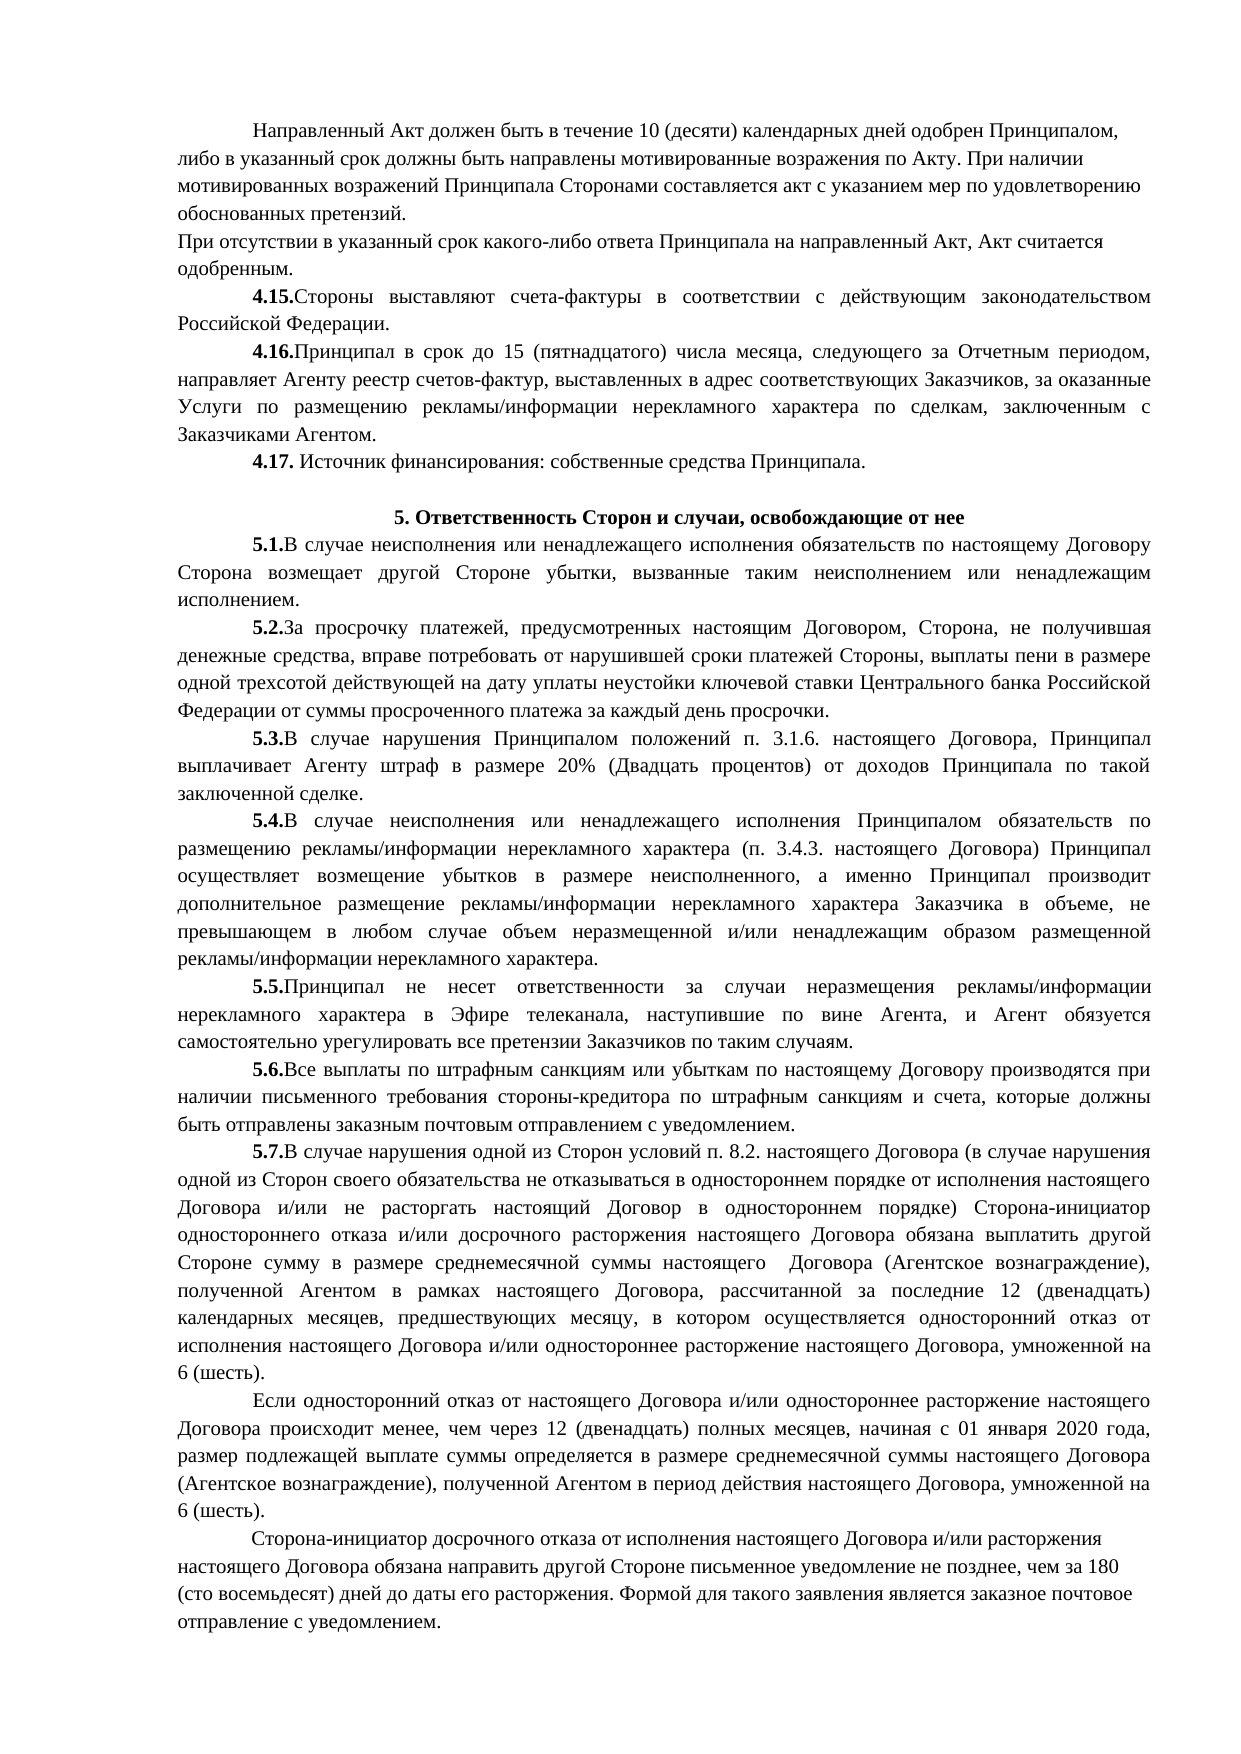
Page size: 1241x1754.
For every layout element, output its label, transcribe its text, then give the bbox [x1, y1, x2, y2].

text 5.5.Принципал не несет ответственности за случаи неразмещения рекламы/информации нерекламного характера в Эфире телеканала, наступившие по вине Агента, и Агент обязуется самостоятельно урегулировать все претензии Заказчиков по таким случаям. [177, 974, 1152, 1053]
text 5.1.В случае неисполнения или ненадлежащего исполнения обязательств по настоящему Договору Сторона возмещает другой Стороне убытки, вызванные таким неисполнением или ненадлежащим исполнением. [177, 532, 1152, 611]
text Направленный Акт должен быть в течение 10 (десяти) календарных дней одобрен Принципалом, либо в указанный срок должны быть направлены мотивированные возражения по Акту. При наличии мотивированных возражений Принципала Сторонами составляется акт с указанием мер по удовлетворению обоснованных претензий. [177, 118, 1152, 225]
text Если односторонний отказ от настоящего Договора и/или одностороннее расторжение настоящего Договора происходит менее, чем через 12 (двенадцать) полных месяцев, начиная с 01 января 2020 года, размер подлежащей выплате суммы определяется в размере среднемесячной суммы настоящего Договора (Агентское вознаграждение), полученной Агентом в период действия настоящего Договора, умноженной на 6 (шесть). [177, 1388, 1152, 1522]
text 5.3.В случае нарушения Принципалом положений п. 3.1.6. настоящего Договора, Принципал выплачивает Агенту штраф в размере 20% (Двадцать процентов) от доходов Принципала по такой заключенной сделке. [177, 725, 1152, 805]
text 4.16.Принципал в срок до 15 (пятнадцатого) числа месяца, следующего за Отчетным периодом, направляет Агенту реестр счетов-фактур, выставленных в адрес соответствующих Заказчиков, за оказанные Услуги по размещению рекламы/информации нерекламного характера по сделкам, заключенным с Заказчиками Агентом. [177, 339, 1152, 446]
text 4.17. Источник финансирования: собственные средства Принципала. [177, 449, 1152, 473]
text Сторона-инициатор досрочного отказа от исполнения настоящего Договора и/или расторжения настоящего Договора обязана направить другой Стороне письменное уведомление не позднее, чем за 180 (сто восемьдесят) дней до даты его расторжения. Формой для такого заявления является заказное почтовое отправление с уведомлением. [177, 1526, 1152, 1633]
text При отсутствии в указанный срок какого-либо ответа Принципала на направленный Акт, Акт считается одобренным. [177, 228, 1152, 280]
text 5.2.За просрочку платежей, предусмотренных настоящим Договором, Сторона, не получившая денежные средства, вправе потребовать от нарушившей сроки платежей Стороны, выплаты пени в размере одной трехсотой действующей на дату уплаты неустойки ключевой ставки Центрального банка Российской Федерации от суммы просроченного платежа за каждый день просрочки. [177, 615, 1152, 722]
text 5. Ответственность Сторон и случаи, освобождающие от нее [177, 504, 1152, 529]
text 4.15.Стороны выставляют счета-фактуры в соответствии с действующим законодательством Российской Федерации. [177, 284, 1152, 335]
text 5.6.Все выплаты по штрафным санкциям или убыткам по настоящему Договору производятся при наличии письменного требования стороны-кредитора по штрафным санкциям и счета, которые должны быть отправлены заказным почтовым отправлением с уведомлением. [177, 1057, 1152, 1136]
text 5.7.В случае нарушения одной из Сторон условий п. 8.2. настоящего Договора (в случае нарушения одной из Сторон своего обязательства не отказываться в одностороннем порядке от исполнения настоящего Договора и/или не расторгать настоящий Договор в одностороннем порядке) Сторона-инициатор одностороннего отказа и/или досрочного расторжения настоящего Договора обязана выплатить другой Стороне сумму в размере среднемесячной суммы настоящего Договора (Агентское вознаграждение), полученной Агентом в рамках настоящего Договора, рассчитанной за последние 12 (двенадцать) календарных месяцев, предшествующих месяцу, в котором осуществляется односторонний отказ от исполнения настоящего Договора и/или одностороннее расторжение настоящего Договора, умноженной на 6 (шесть). [177, 1139, 1152, 1384]
text 5.4.В случае неисполнения или ненадлежащего исполнения Принципалом обязательств по размещению рекламы/информации нерекламного характера (п. 3.4.3. настоящего Договора) Принципал осуществляет возмещение убытков в размере неисполненного, а именно Принципал производит дополнительное размещение рекламы/информации нерекламного характера Заказчика в объеме, не превышающем в любом случае объем неразмещенной и/или ненадлежащим образом размещенной рекламы/информации нерекламного характера. [177, 808, 1152, 970]
